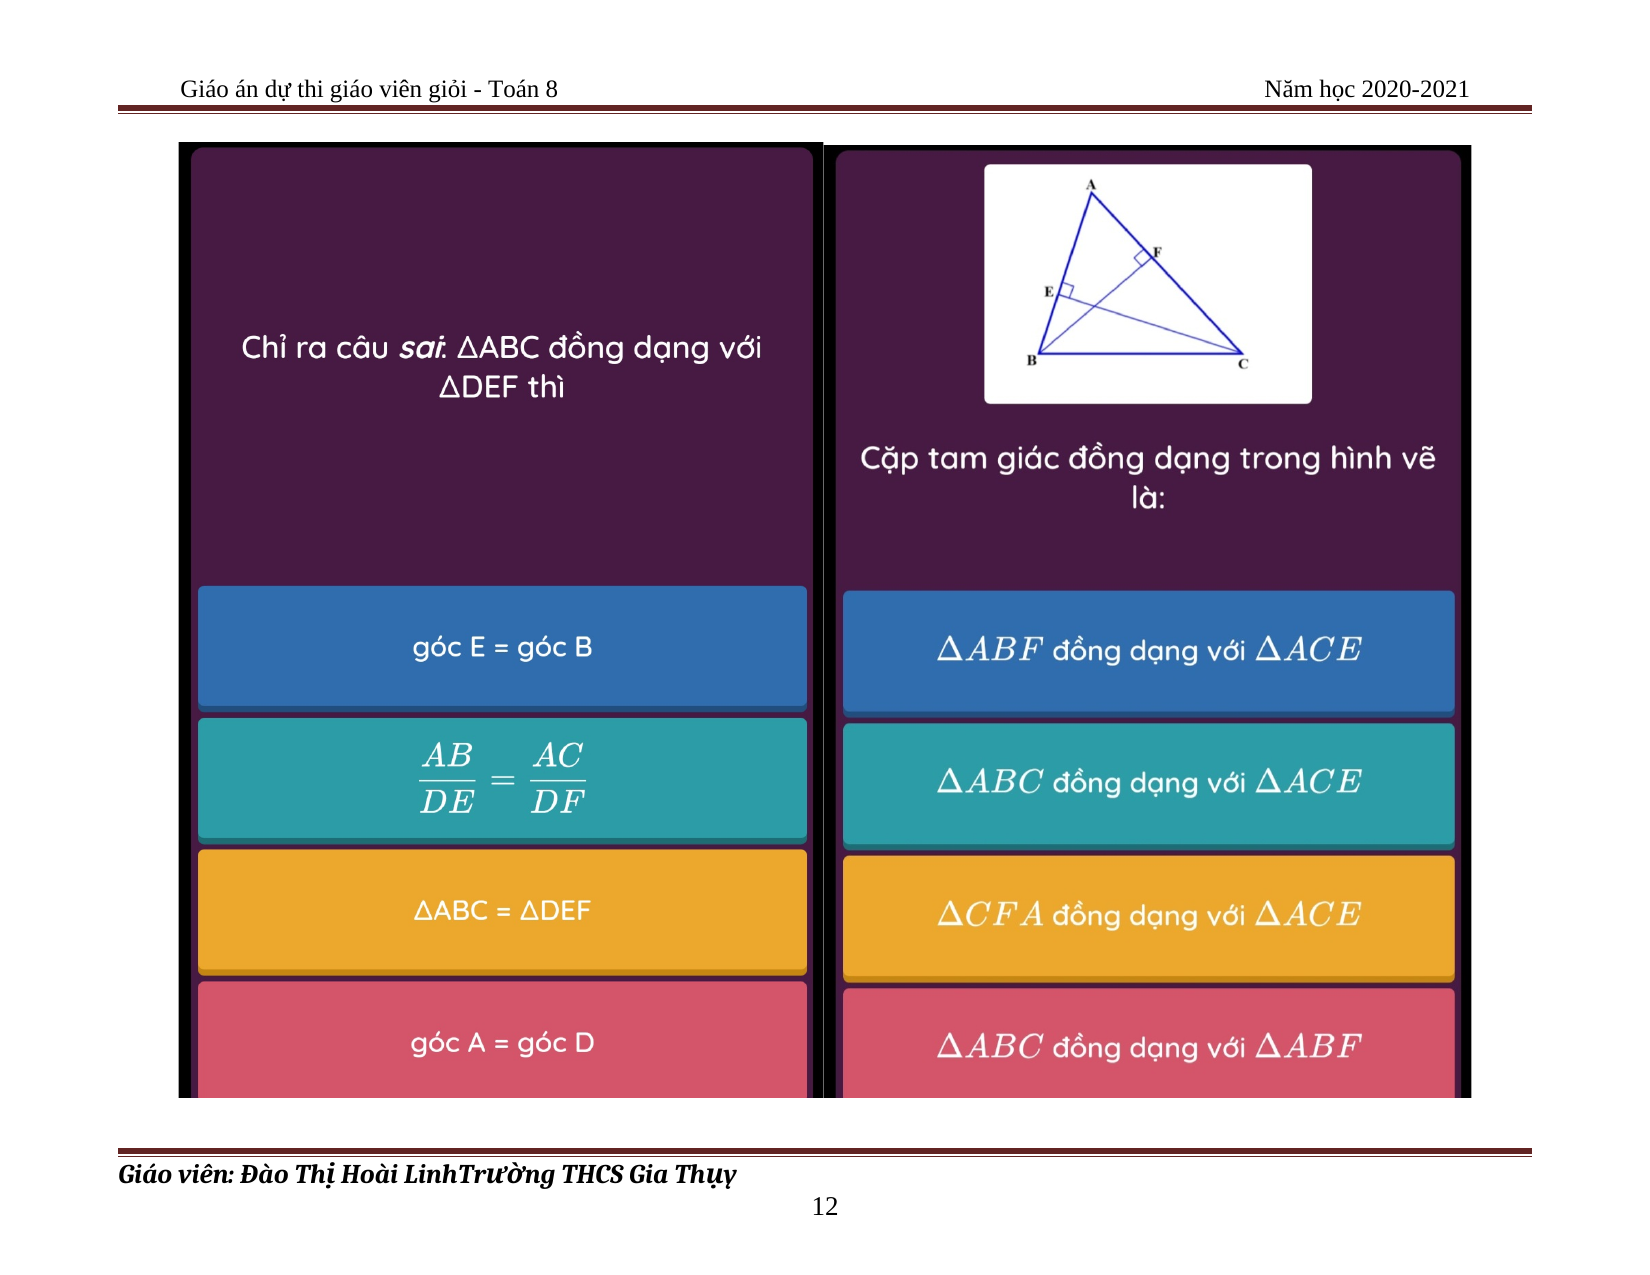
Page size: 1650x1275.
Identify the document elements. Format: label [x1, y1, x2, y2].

picture [178, 142, 1472, 1098]
